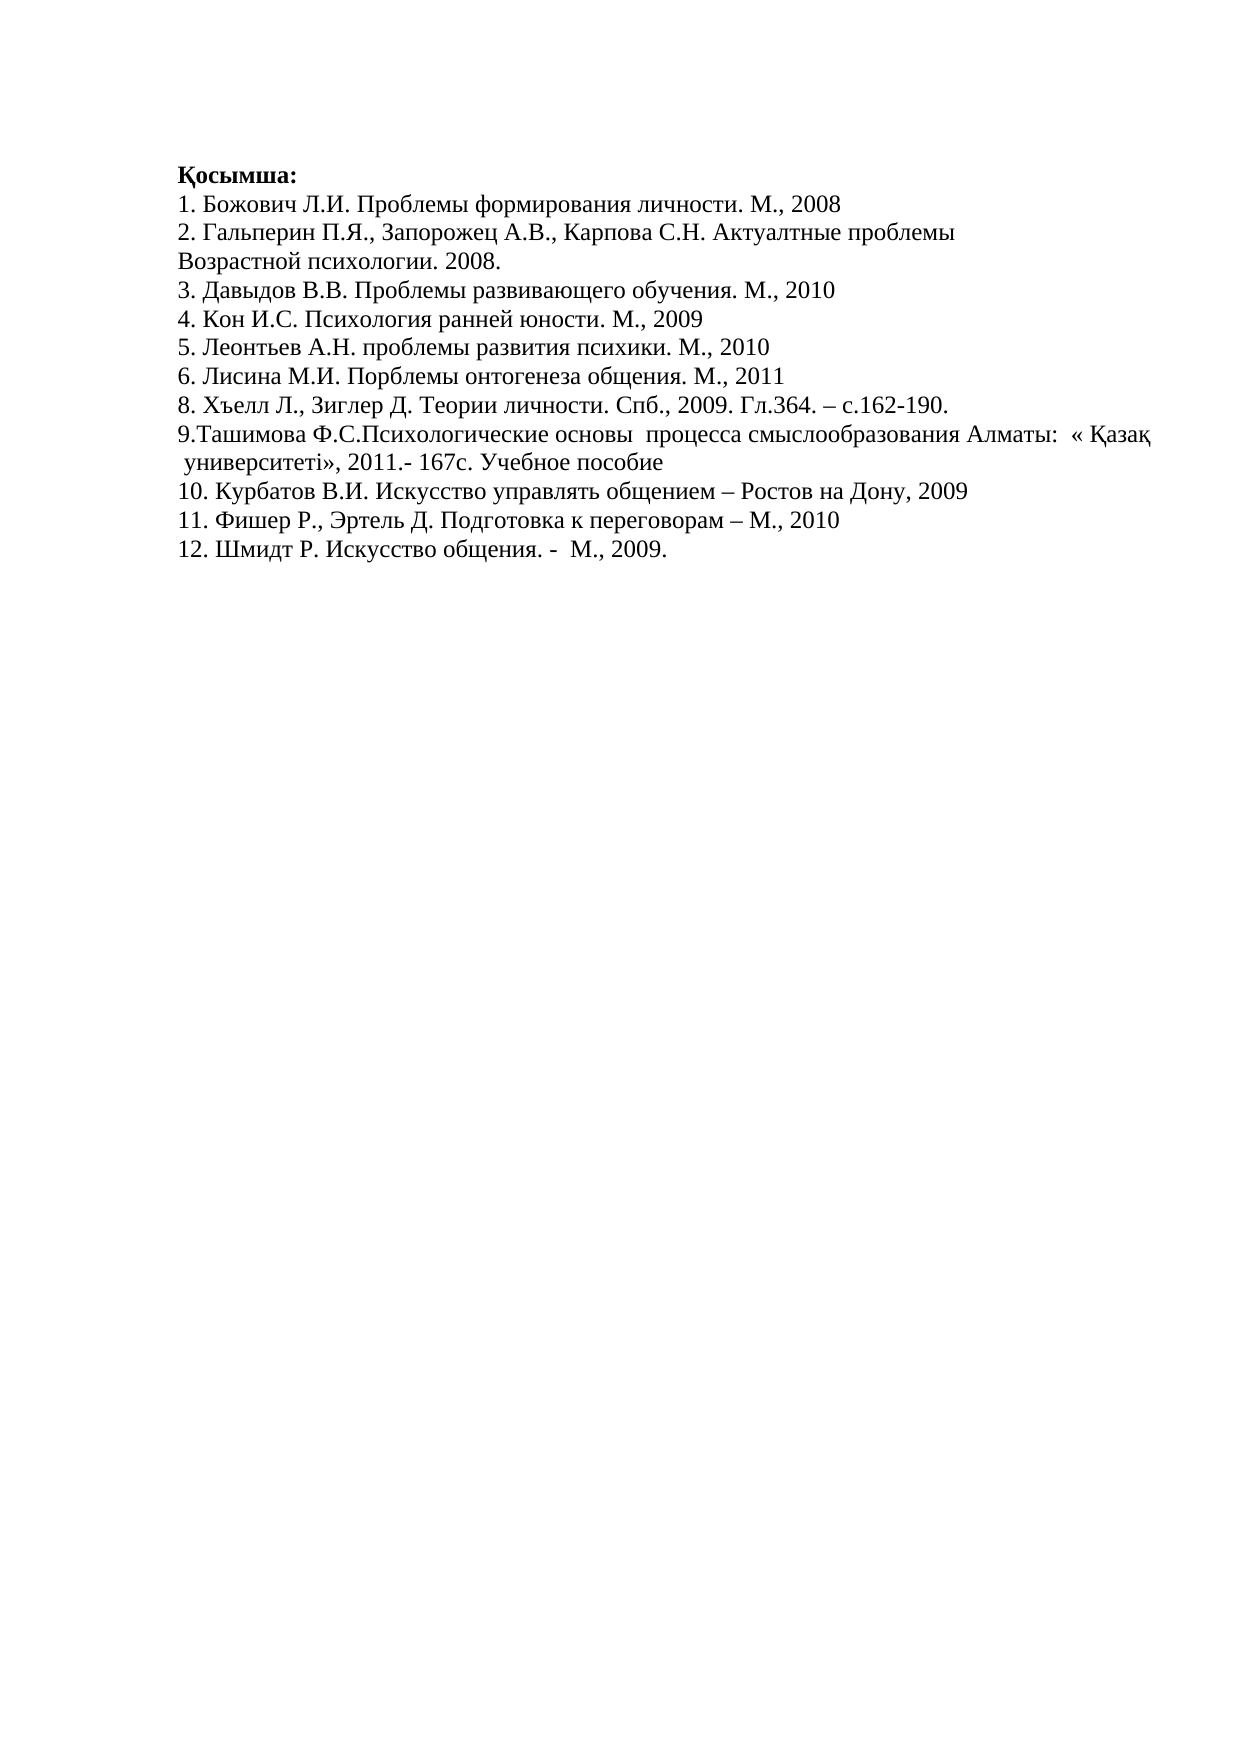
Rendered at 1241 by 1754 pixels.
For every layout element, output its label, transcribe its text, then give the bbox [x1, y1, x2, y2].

list университеті», 2011.- 167с. Учебное пособие [177, 447, 1152, 476]
text 5. Леонтьев А.Н. проблемы развития психики. М., 2010 [177, 332, 1152, 361]
text 8. Хъелл Л., Зиглер Д. Теории личности. Спб., 2009. Гл.364. – с.162-190. [177, 390, 1152, 419]
text 3. Давыдов В.В. Проблемы развивающего обучения. М., 2010 [177, 275, 1152, 304]
text 10. Курбатов В.И. Искусство управлять общением – Ростов на Дону, 2009 [177, 476, 1152, 505]
text 4. Кон И.С. Психология ранней юности. М., 2009 [177, 304, 1152, 332]
text Қосымша: [177, 160, 1152, 189]
list 9.Ташимова Ф.С.Психологические основы процесса смыслообразования Алматы: « Қазақ [177, 419, 1152, 447]
text 6. Лисина М.И. Порблемы онтогенеза общения. М., 2011 [177, 361, 1152, 390]
text 11. Фишер Р., Эртель Д. Подготовка к переговорам – М., 2010 [177, 505, 1152, 534]
text 2. Гальперин П.Я., Запорожец А.В., Карпова С.Н. Актуалтные проблемы [177, 217, 1152, 246]
text 1. Божович Л.И. Проблемы формирования личности. М., 2008 [177, 189, 1152, 217]
text Возрастной психологии. 2008. [177, 246, 1152, 275]
text 12. Шмидт Р. Искусство общения. - М., 2009. [177, 534, 1152, 562]
